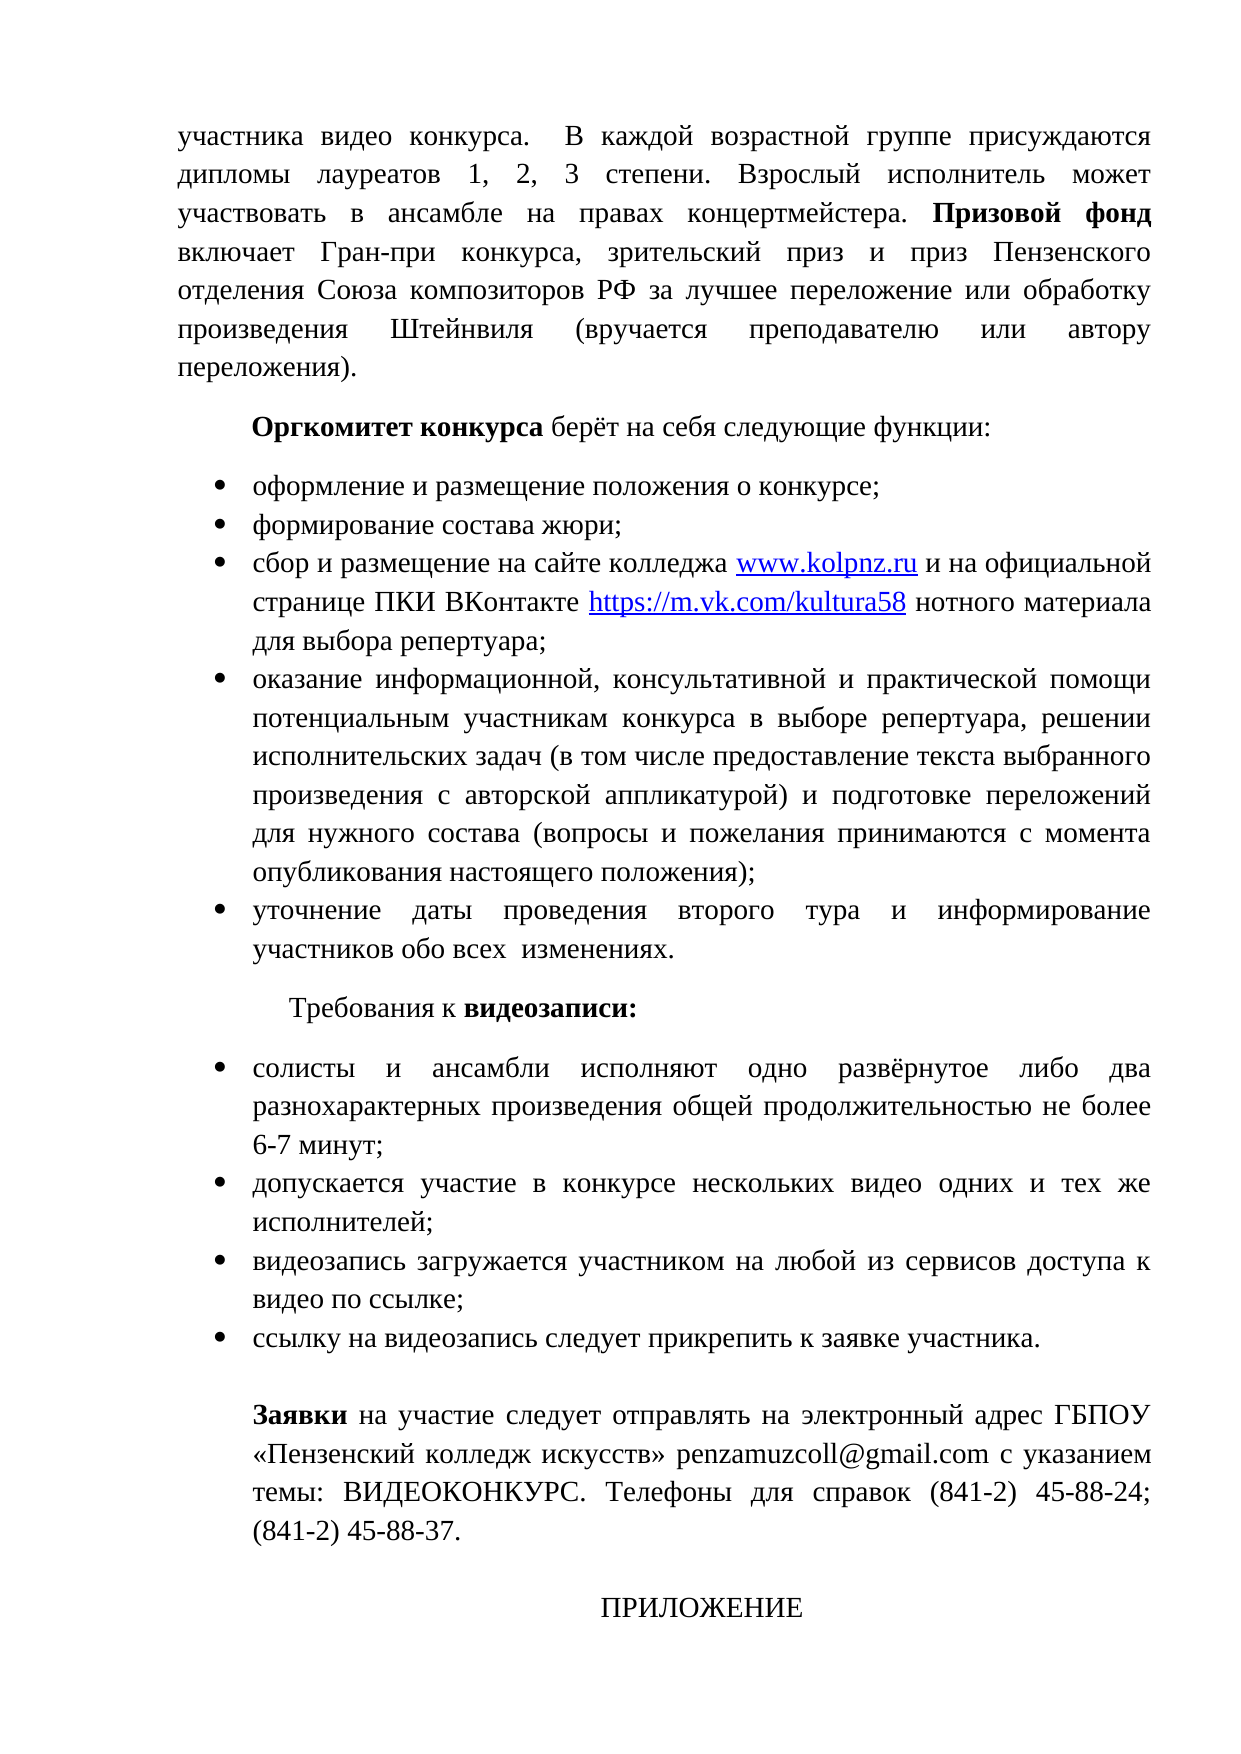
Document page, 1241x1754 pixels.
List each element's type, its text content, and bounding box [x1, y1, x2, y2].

text Требования к видеозаписи: [288, 991, 1152, 1024]
list солисты и ансамбли исполняют одно развёрнутое либо два разнохарактерных произведения общей продолжительностью не более 6-7 минут; [215, 1050, 1152, 1161]
list формирование состава жюри; [215, 507, 1152, 540]
list оказание информационной, консультативной и практической помощи потенциальным участникам конкурса в выборе репертуара, решении исполнительских задач (в том числе предоставление текста выбранного произведения с авторской аппликатурой) и подготовке переложений для нужного состава (вопросы и пожелания принимаются с момента опубликования настоящего положения); [215, 661, 1152, 887]
list уточнение даты проведения второго тура и информирование участников обо всех изменениях. [215, 892, 1152, 965]
list ПРИЛОЖЕНИЕ [252, 1590, 1152, 1623]
list Заявки на участие следует отправлять на электронный адрес ГБПОУ «Пензенский колледж искусств» penzamuzcoll@gmail.com с указанием темы: ВИДЕОКОНКУРС. Телефоны для справок (841-2) 45-88-24; (841-2) 45-88-37. [252, 1397, 1152, 1546]
list ссылку на видеозапись следует прикрепить к заявке участника. [215, 1320, 1152, 1354]
list оформление и размещение положения о конкурсе; [215, 468, 1152, 502]
list допускается участие в конкурсе нескольких видео одних и тех же исполнителей; [215, 1166, 1152, 1238]
list сбор и размещение на сайте колледжа www.kolpnz.ru и на официальной странице ПКИ ВКонтакте https://m.vk.com/kultura58 нотного материала для выбора репертуара; [215, 545, 1152, 656]
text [177, 118, 1152, 383]
text Оргкомитет конкурса берёт на себя следующие функции: [177, 409, 1152, 442]
list видеозапись загружается участником на любой из сервисов доступа к видео по ссылке; [215, 1243, 1152, 1315]
